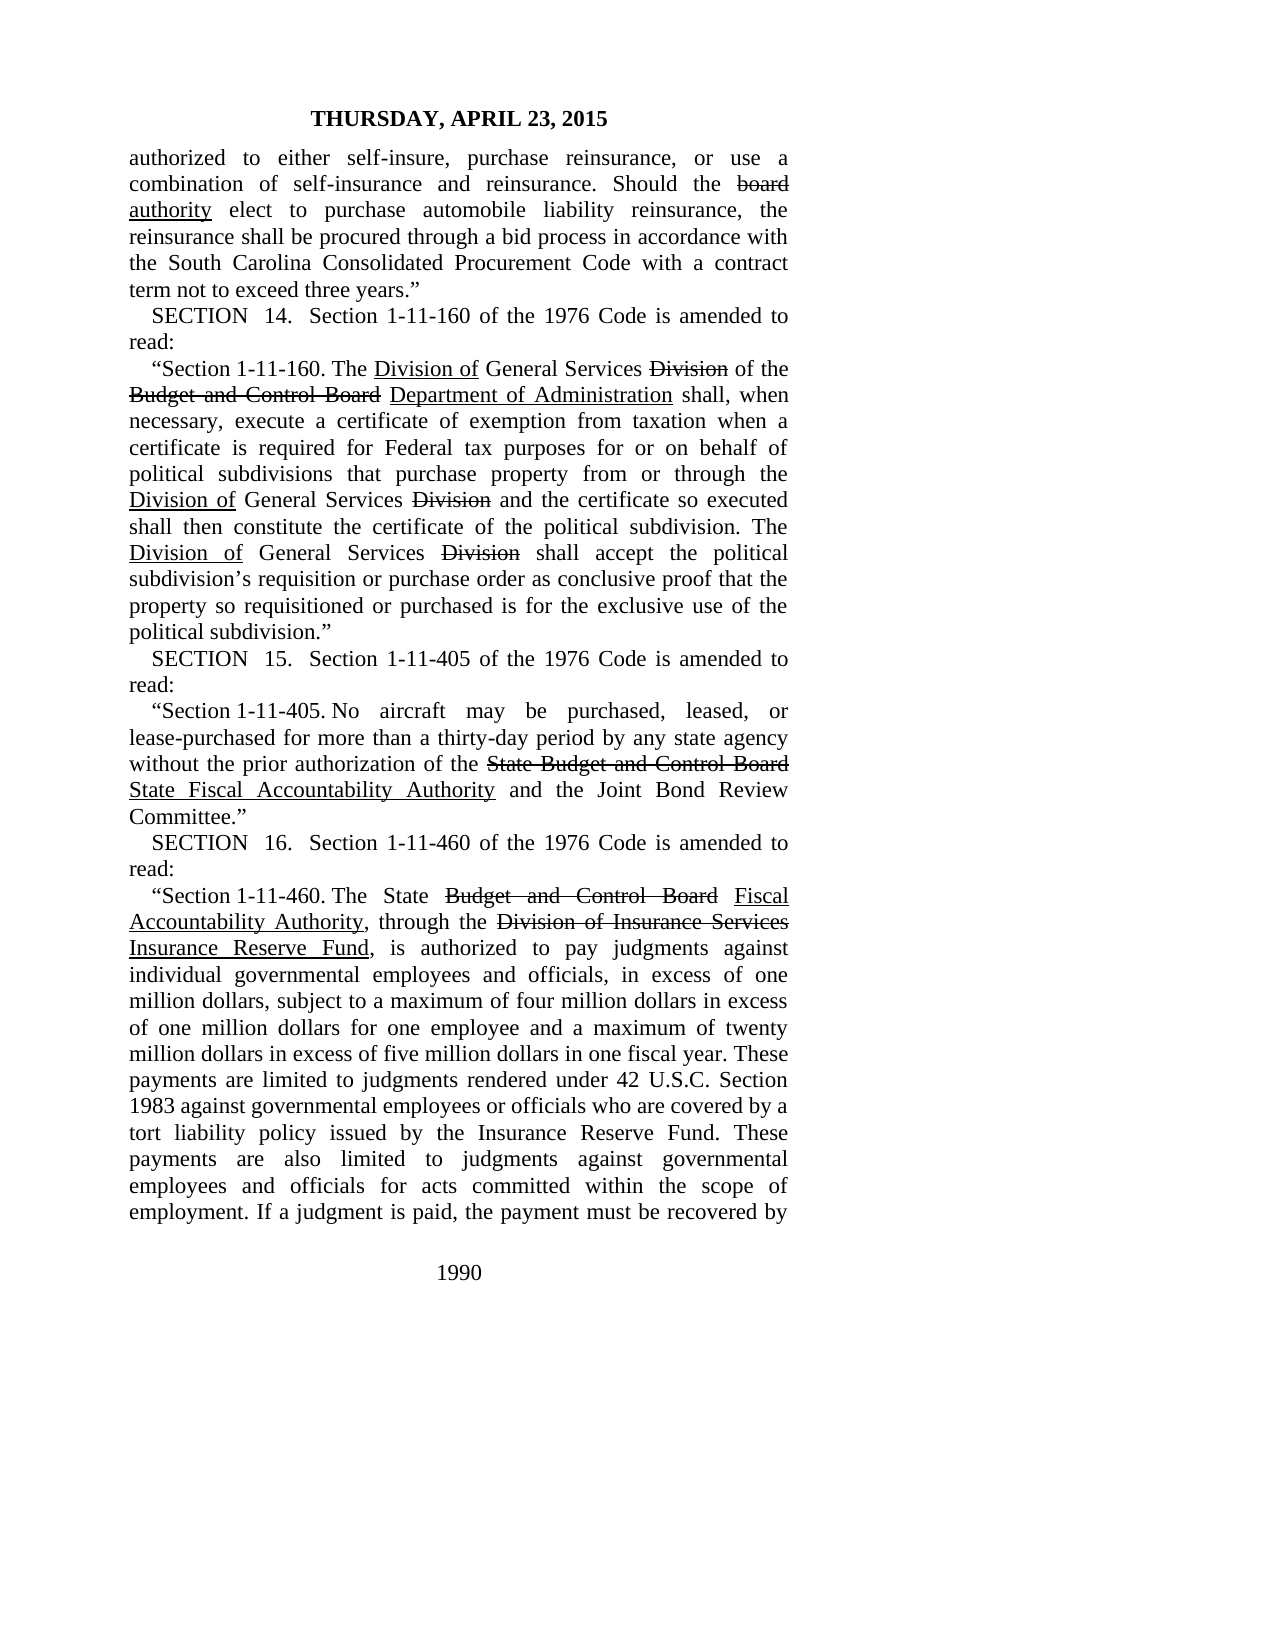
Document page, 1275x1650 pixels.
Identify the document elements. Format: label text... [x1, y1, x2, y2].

text “Section 1-11-405. No aircraft may be purchased, leased, or lease-purchased for more than a thirty-day period by any state agency without the prior authorization of the State Budget and Control Board State Fiscal Accountability Authority and the Joint Bond Review Committee.” [129, 697, 789, 829]
text SECTION 16. Section 1-11-460 of the 1976 Code is amended to read: [129, 829, 789, 882]
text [129, 882, 789, 1224]
text SECTION 15. Section 1-11-405 of the 1976 Code is amended to read: [129, 644, 789, 697]
text “Section 1-11-160. The Division of General Services Division of the Budget and Control Board Department of Administration shall, when necessary, execute a certificate of exemption from taxation when a certificate is required for Federal tax purposes for or on behalf of political subdivisions that purchase property from or through the Division of General Services Division and the certificate so executed shall then constitute the certificate of the political subdivision. The Division of General Services Division shall accept the political subdivision’s requisition or purchase order as conclusive proof that the property so requisitioned or purchased is for the exclusive use of the political subdivision.” [129, 355, 789, 644]
text SECTION 14. Section 1-11-160 of the 1976 Code is amended to read: [129, 302, 789, 355]
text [129, 144, 789, 302]
